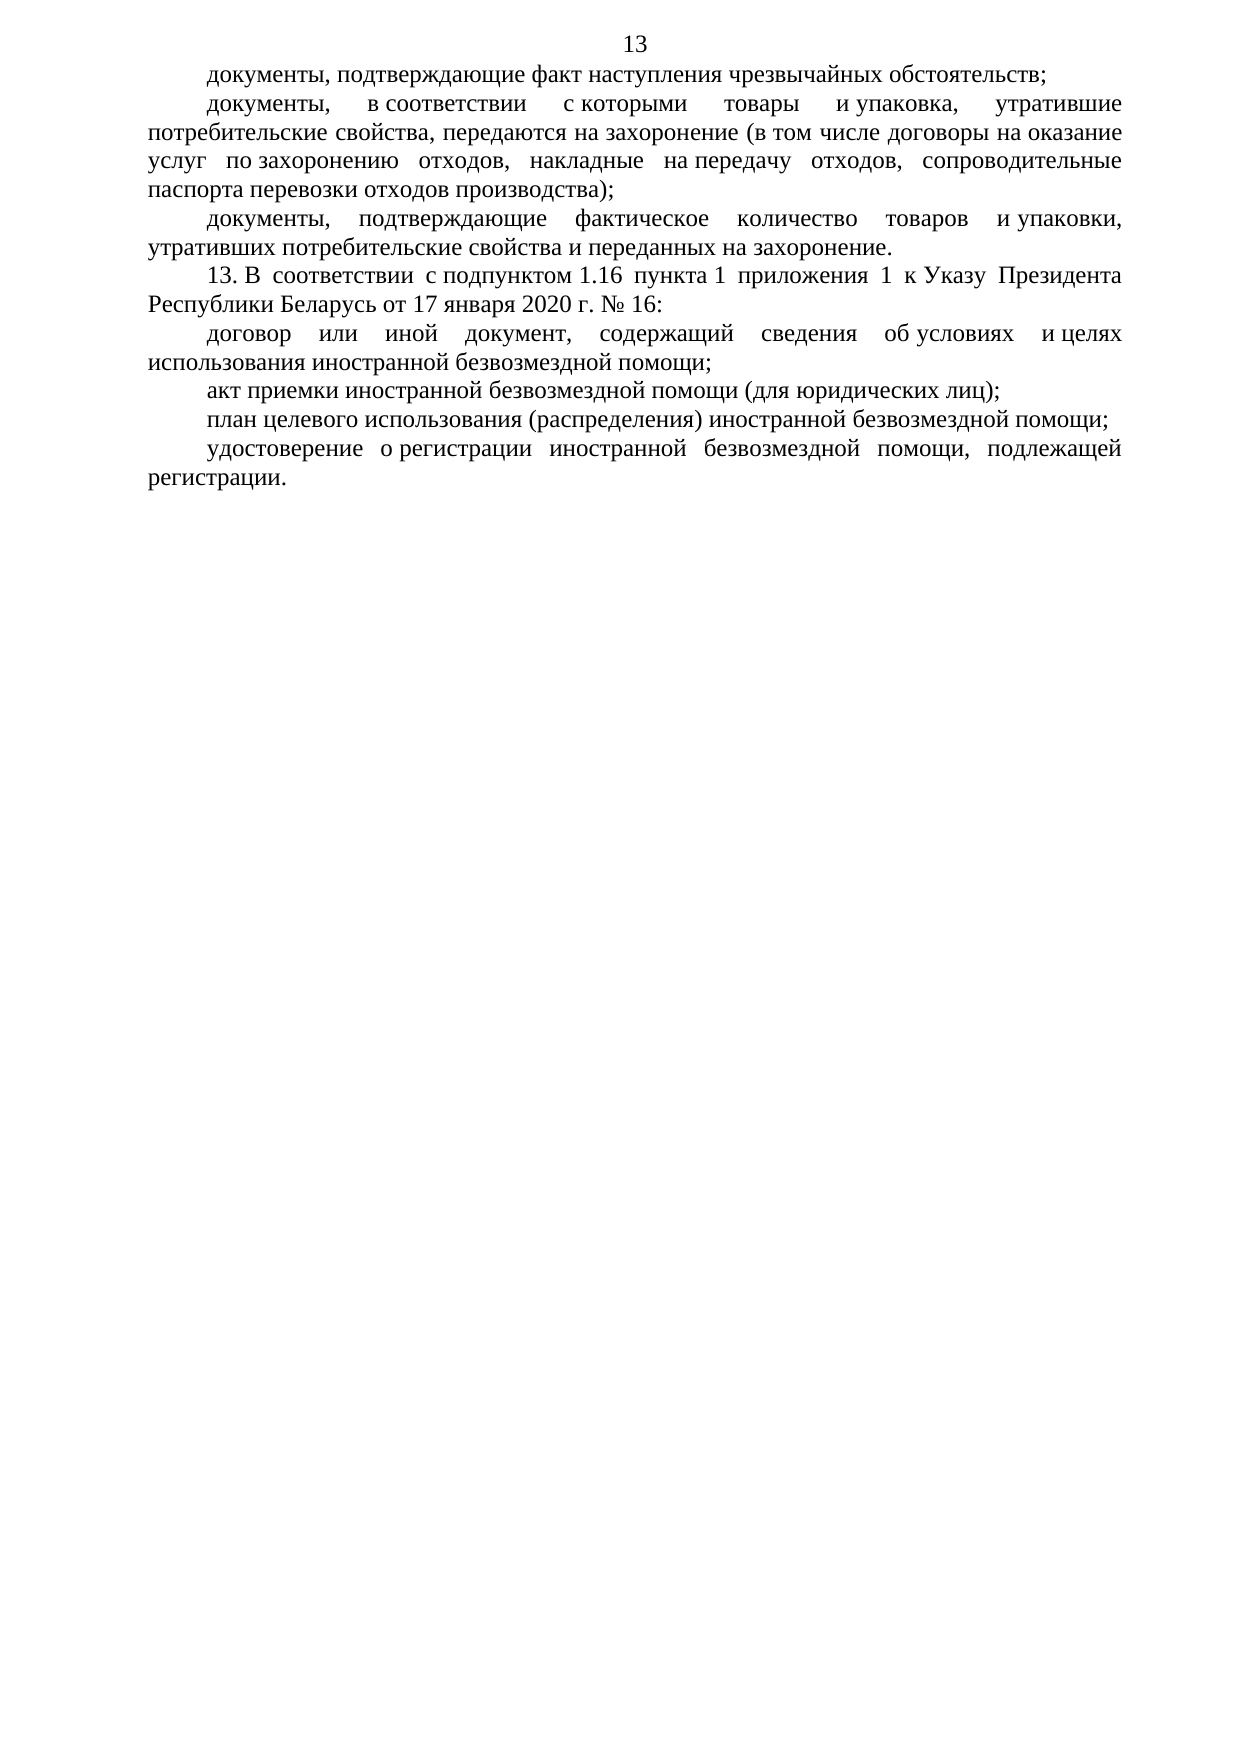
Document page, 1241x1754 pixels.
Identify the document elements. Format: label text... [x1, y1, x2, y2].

text договор или иной документ, содержащий сведения об условиях и целях использования иностранной безвозмездной помощи; [148, 318, 1122, 375]
text акт приемки иностранной безвозмездной помощи (для юридических лиц); [148, 375, 1122, 404]
text документы, в соответствии с которыми товары и упаковка, утратившие потребительские свойства, передаются на захоронение (в том числе договоры на оказание услуг по захоронению отходов, накладные на передачу отходов, сопроводительные паспорта перевозки отходов производства); [148, 88, 1122, 203]
text 13. В соответствии с подпунктом 1.16 пункта 1 приложения 1 к Указу Президента Республики Беларусь от 17 января 2020 г. № 16: [148, 260, 1122, 318]
text удостоверение о регистрации иностранной безвозмездной помощи, подлежащей регистрации. [148, 433, 1122, 490]
text план целевого использования (распределения) иностранной безвозмездной помощи; [148, 404, 1122, 433]
text документы, подтверждающие фактическое количество товаров и упаковки, утративших потребительские свойства и переданных на захоронение. [148, 203, 1122, 260]
text документы, подтверждающие факт наступления чрезвычайных обстоятельств; [148, 59, 1122, 88]
